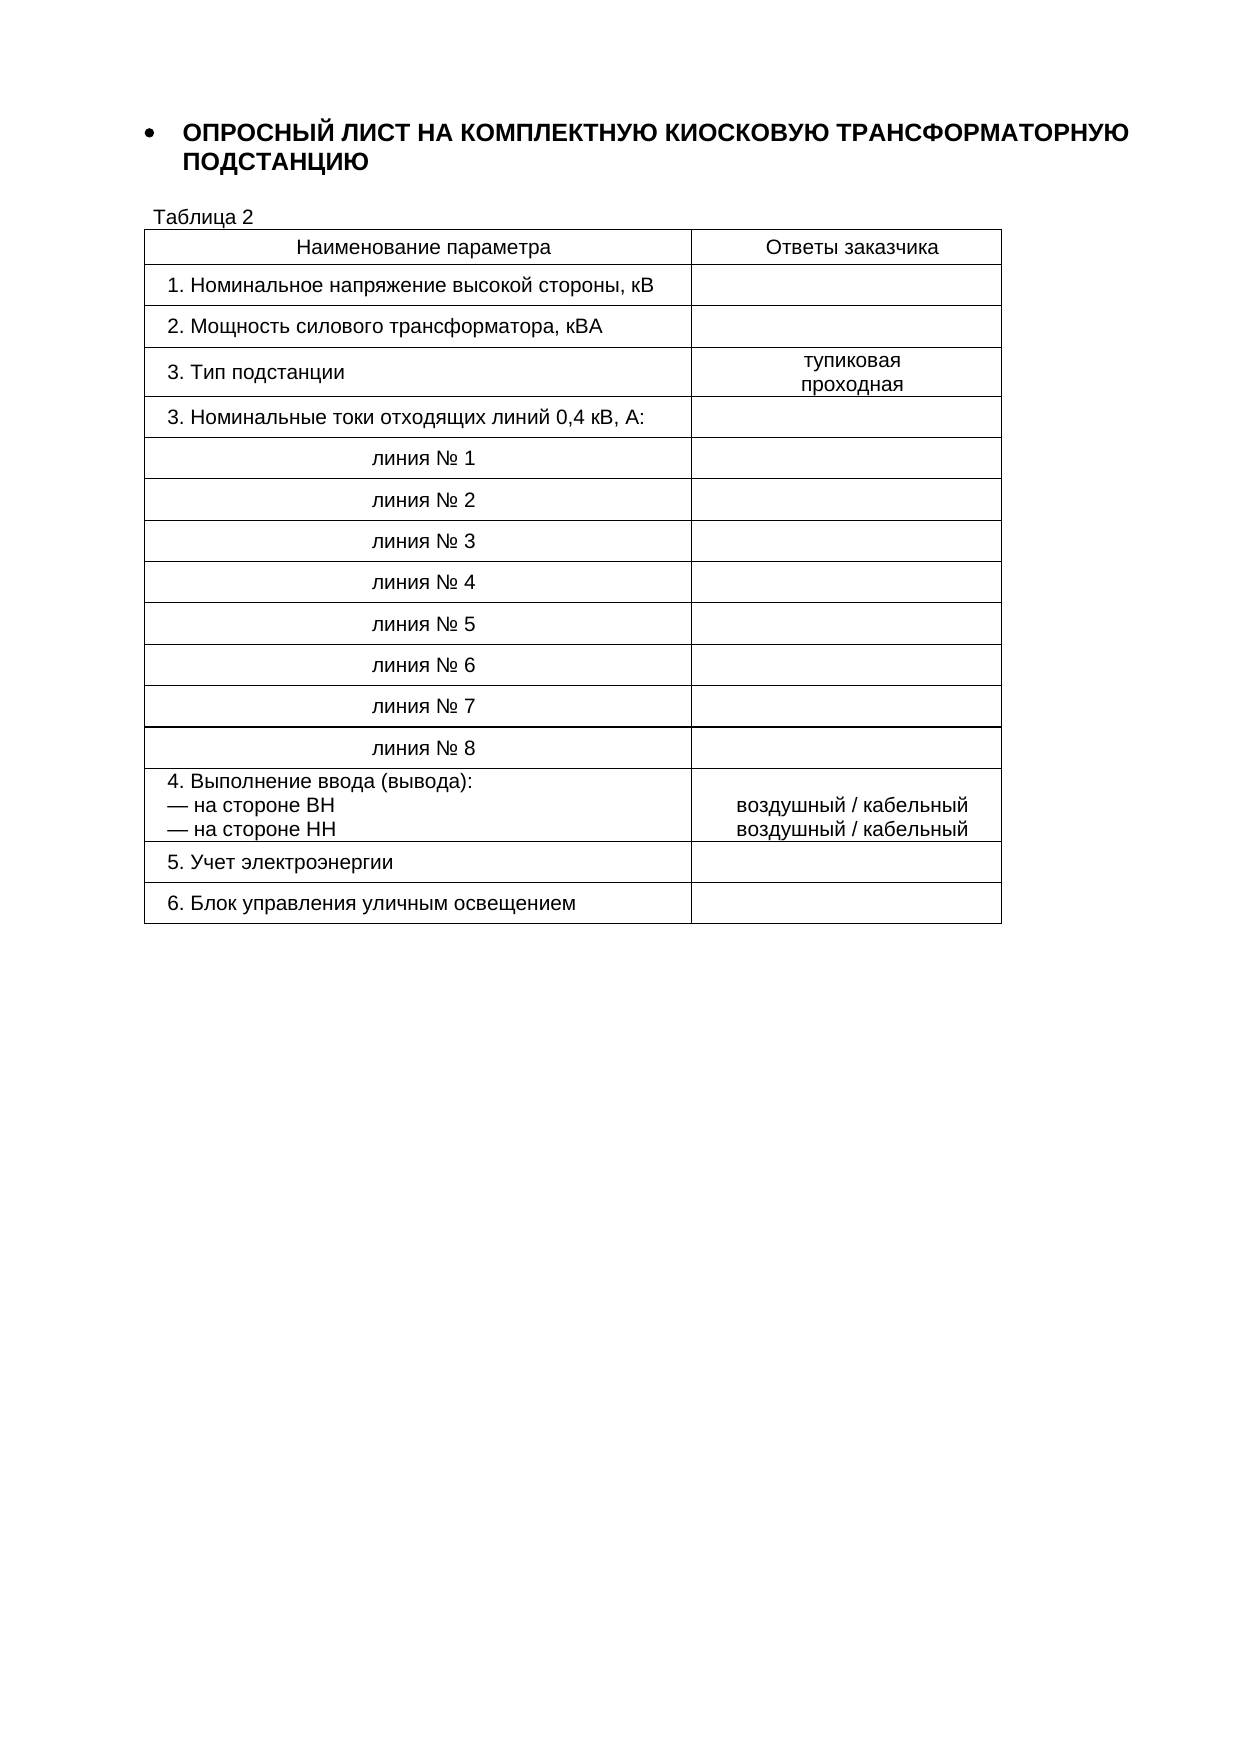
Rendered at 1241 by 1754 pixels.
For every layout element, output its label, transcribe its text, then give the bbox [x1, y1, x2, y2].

table_cell 4. Выполнение ввода (вывода): — на стороне ВН — на стороне НН [145, 769, 691, 841]
table_header Наименование параметра [145, 230, 691, 264]
table_cell [692, 645, 1001, 685]
table_cell [692, 479, 1001, 519]
table_cell [692, 265, 1001, 305]
table_cell линия № 5 [145, 603, 691, 644]
table_cell 5. Учет электроэнергии [145, 842, 691, 882]
table_cell [692, 842, 1001, 882]
table_cell [692, 883, 1001, 923]
table_header Ответы заказчика [692, 230, 1001, 264]
table_cell [692, 686, 1001, 726]
table_cell 6. Блок управления уличным освещением [145, 883, 691, 923]
table_cell 3. Тип подстанции [145, 348, 691, 396]
table_cell 2. Мощность силового трансформатора, кВА [145, 306, 691, 347]
table_cell тупиковая проходная [692, 348, 1001, 396]
table_cell линия № 4 [145, 562, 691, 602]
table_cell [692, 562, 1001, 602]
table_cell 3. Номинальные токи отходящих линий 0,4 кВ, А: [145, 397, 691, 437]
table_cell [692, 306, 1001, 347]
table_cell воздушный / кабельный воздушный / кабельный [692, 769, 1001, 841]
table_cell линия № 8 [145, 728, 691, 768]
table_cell 1. Номинальное напряжение высокой стороны, кВ [145, 265, 691, 305]
table_cell [692, 438, 1001, 478]
table_cell [692, 521, 1001, 561]
table_cell линия № 2 [145, 479, 691, 519]
table_cell линия № 7 [145, 686, 691, 726]
table_cell линия № 6 [145, 645, 691, 685]
text Таблица 2 [89, 204, 1152, 228]
table_cell [692, 397, 1001, 437]
table_cell [692, 728, 1001, 768]
list ОПРОСНЫЙ ЛИСТ НА КОМПЛЕКТНУЮ КИОСКОВУЮ ТРАНСФОРМАТОРНУЮ ПОДСТАНЦИЮ [145, 118, 1152, 176]
table_cell линия № 3 [145, 521, 691, 561]
table_cell линия № 1 [145, 438, 691, 478]
table_cell [692, 603, 1001, 644]
